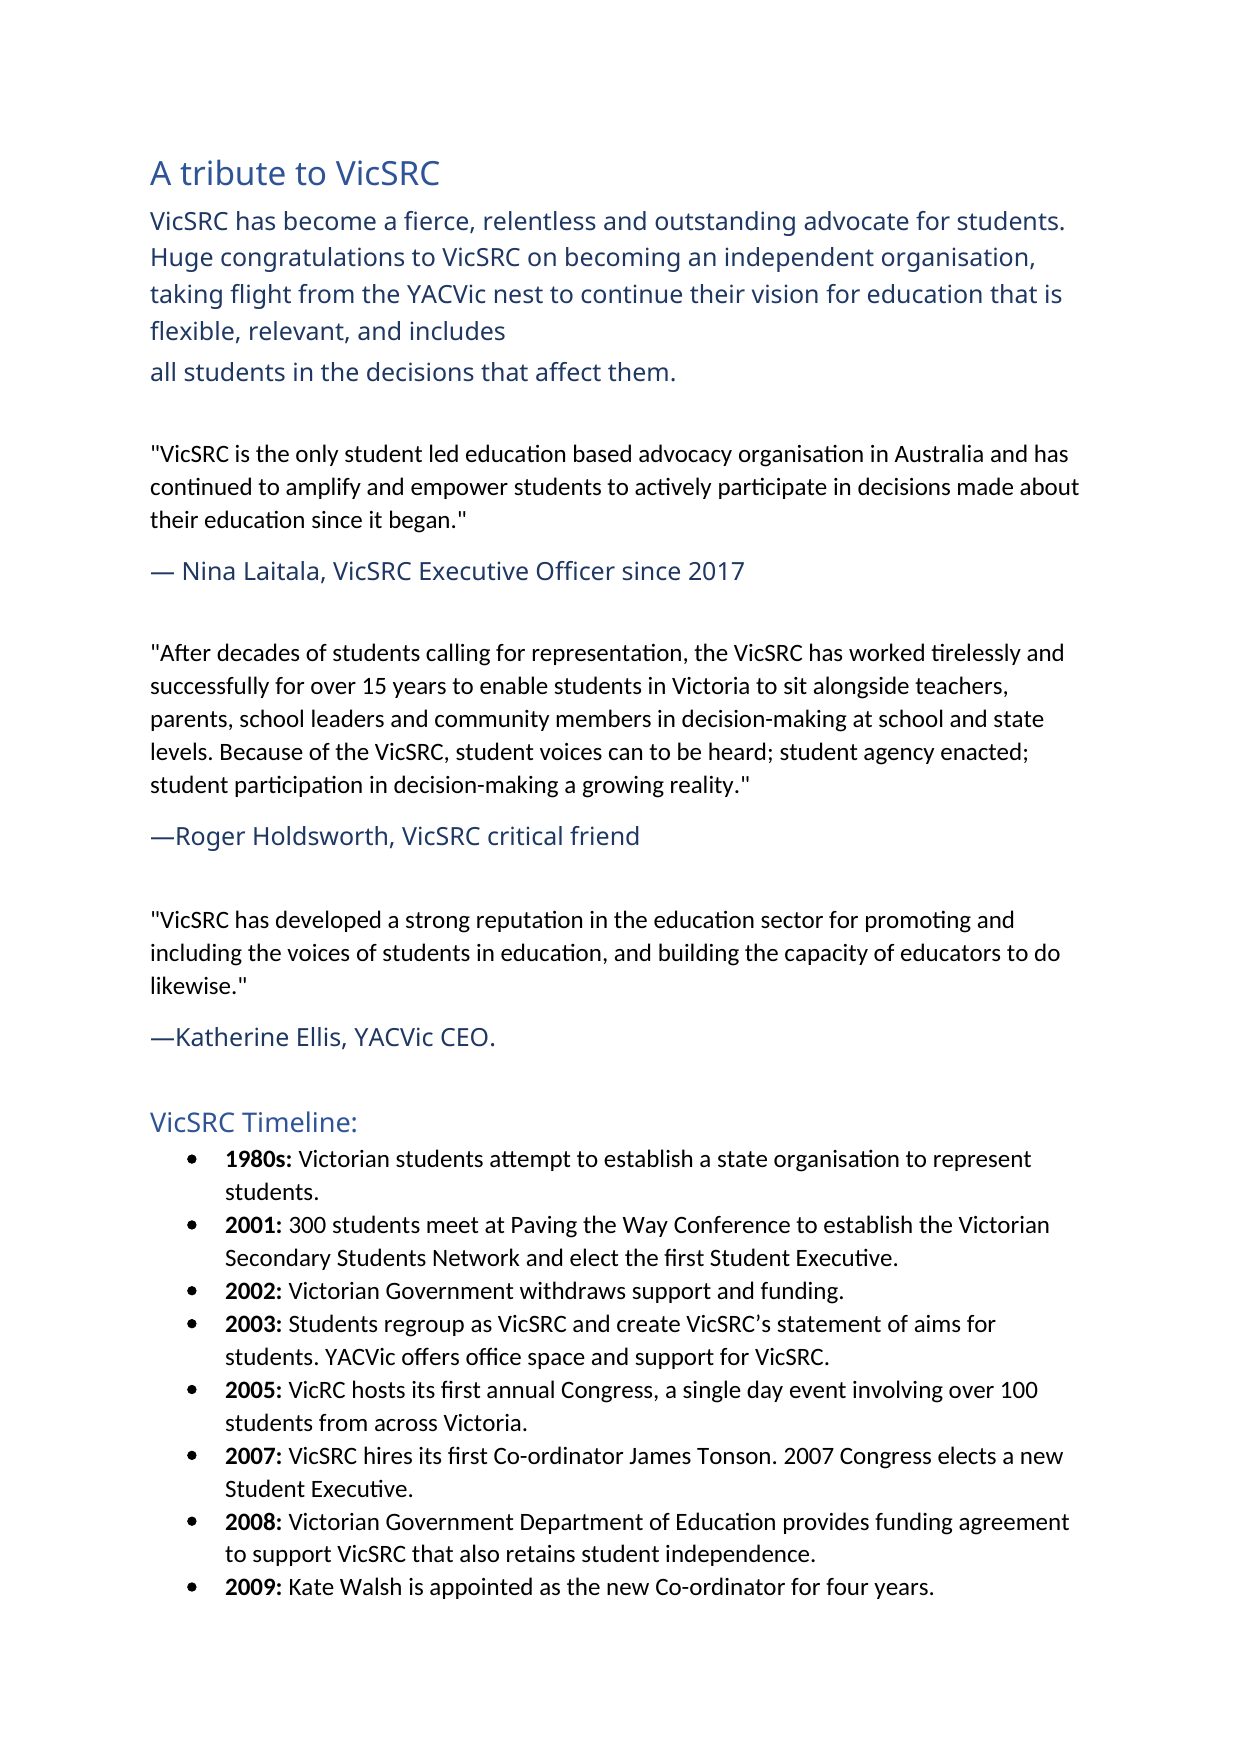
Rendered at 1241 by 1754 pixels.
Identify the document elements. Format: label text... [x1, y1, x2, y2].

list 2007: VicSRC hires its first Co-ordinator James Tonson. 2007 Congress elects a new Student Executive. [187, 1440, 1090, 1503]
text "After decades of students calling for representation, the VicSRC has worked tirelessly and successfully for over 15 years to enable students in Victoria to sit alongside teachers, parents, school leaders and community members in decision-making at school and state levels. Because of the VicSRC, student voices can to be heard; student agency enacted; student participation in decision-making a growing reality." [150, 637, 1090, 799]
subtitle VicSRC has become a fierce, relentless and outstanding advocate for students. Huge congratulations to VicSRC on becoming an independent organisation, taking flight from the YACVic nest to continue their vision for education that is flexible, relevant, and includes [150, 203, 1090, 347]
subtitle all students in the decisions that affect them. [150, 354, 1090, 388]
subtitle VicSRC Timeline: [150, 1104, 1090, 1141]
text "VicSRC is the only student led education based advocacy organisation in Australia and has continued to amplify and empower students to actively participate in decisions made about their education since it began." [150, 438, 1090, 534]
list 1980s: Victorian students attempt to establish a state organisation to represent students. [187, 1143, 1090, 1207]
list 2002: Victorian Government withdraws support and funding. [187, 1275, 1090, 1306]
subtitle A tribute to VicSRC [150, 150, 1090, 195]
subtitle —Roger Holdsworth, VicSRC critical friend [150, 818, 1090, 852]
list 2009: Kate Walsh is appointed as the new Co-ordinator for four years. [187, 1571, 1090, 1602]
list 2003: Students regroup as VicSRC and create VicSRC’s statement of aims for students. YACVic offers office space and support for VicSRC. [187, 1308, 1090, 1372]
list 2001: 300 students meet at Paving the Way Conference to establish the Victorian Secondary Students Network and elect the first Student Executive. [187, 1209, 1090, 1273]
text "VicSRC has developed a strong reputation in the education sector for promoting and including the voices of students in education, and building the capacity of educators to do likewise." [150, 905, 1090, 1001]
subtitle — Nina Laitala, VicSRC Executive Officer since 2017 [150, 553, 1090, 587]
list 2005: VicRC hosts its first annual Congress, a single day event involving over 100 students from across Victoria. [187, 1374, 1090, 1437]
list 2008: Victorian Government Department of Education provides funding agreement to support VicSRC that also retains student independence. [187, 1506, 1090, 1569]
subtitle —Katherine Ellis, YACVic CEO. [150, 1020, 1090, 1054]
